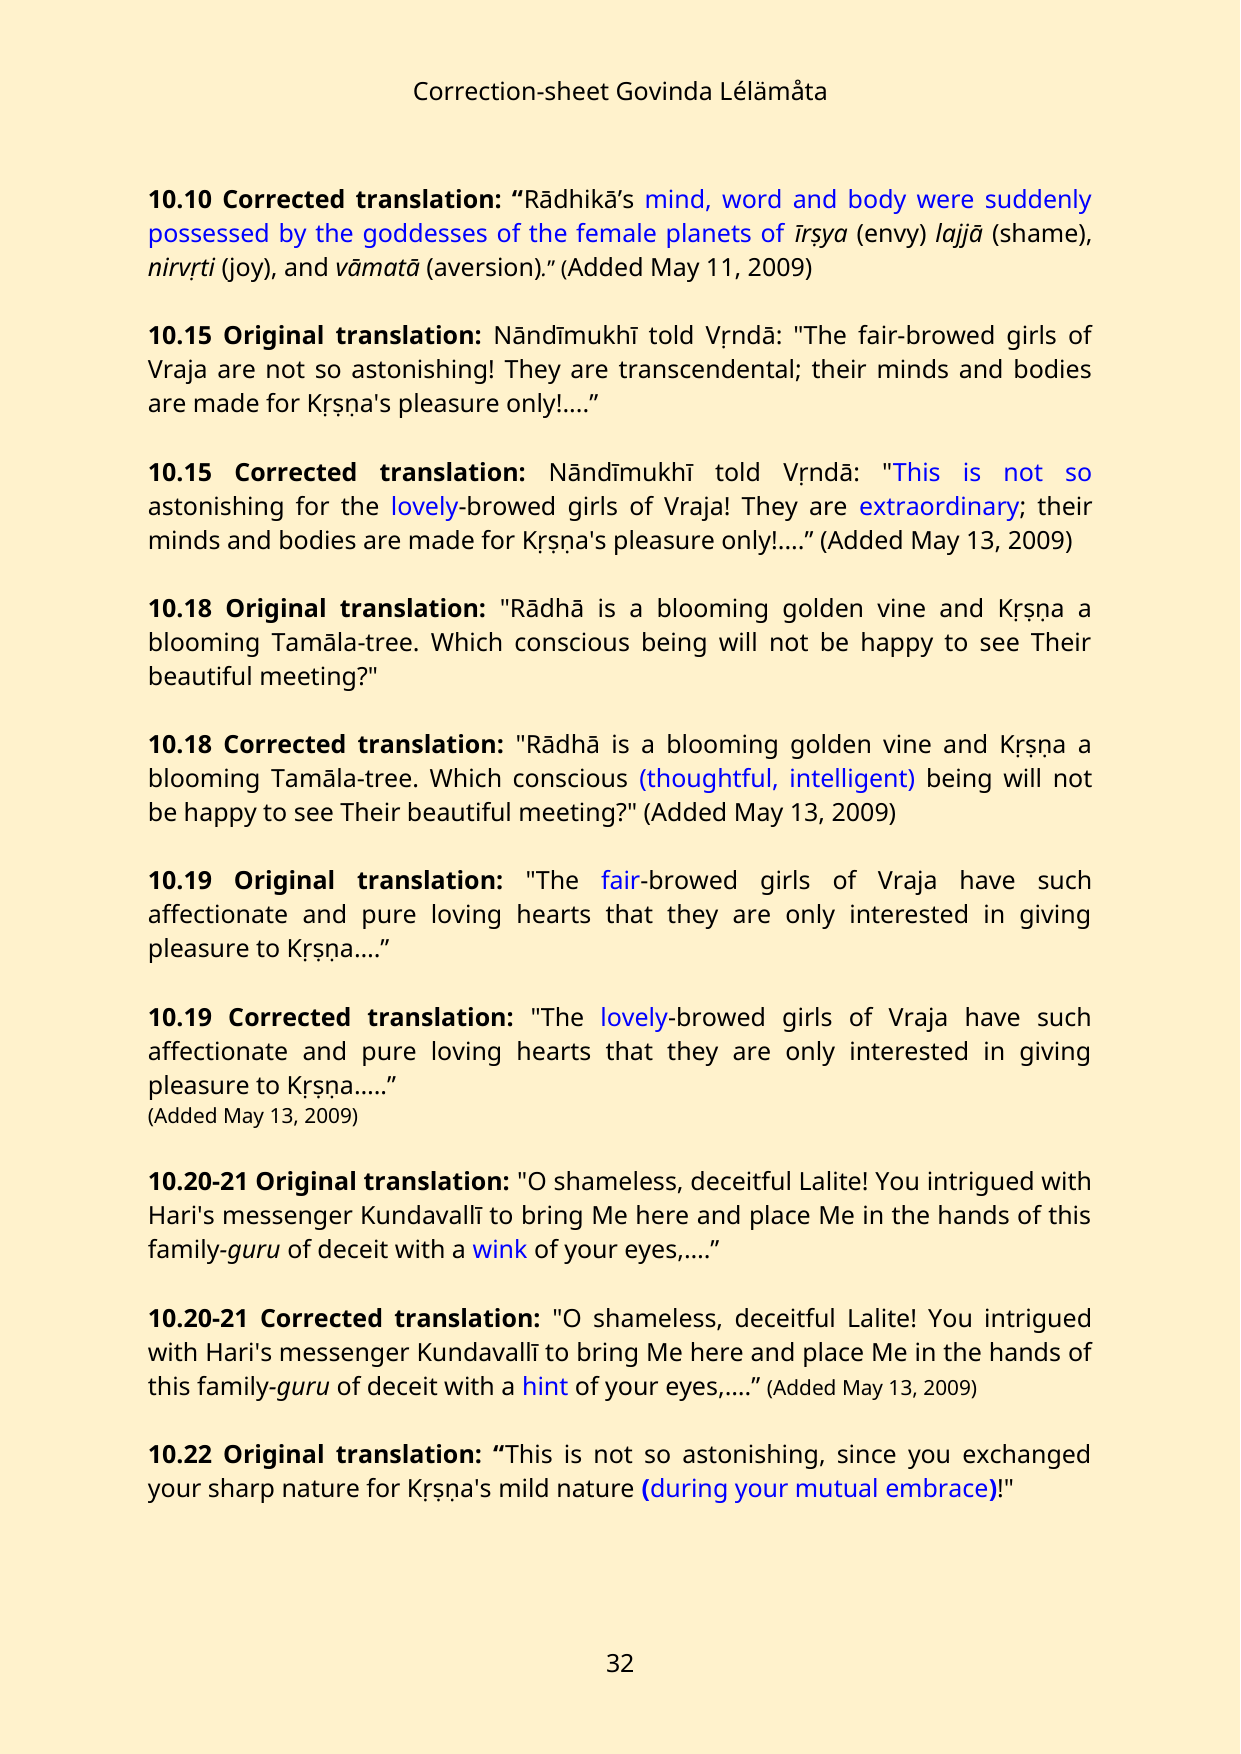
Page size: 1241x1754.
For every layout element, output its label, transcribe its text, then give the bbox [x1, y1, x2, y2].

text (Added May 13, 2009) [148, 1101, 1092, 1130]
text 10.18 Original translation: "Rādhā is a blooming golden vine and Kṛṣṇa a blooming Tamāla-tree. Which conscious being will not be happy to see Their beautiful meeting?" [148, 591, 1092, 693]
text 10.15 Corrected translation: Nāndīmukhī told Vṛndā: "This is not so astonishing for the lovely-browed girls of Vraja! They are extraordinary; their minds and bodies are made for Kṛṣṇa's pleasure only!....” (Added May 13, 2009) [148, 454, 1092, 556]
text 10.22 Original translation: “This is not so astonishing, since you exchanged your sharp nature for Kṛṣṇa's mild nature (during your mutual embrace)!" [148, 1436, 1092, 1504]
text 10.10 Corrected translation: “Rādhikā’s mind, word and body were suddenly possessed by the goddesses of the female planets of īrṣya (envy) lajjā (shame), nirvṛti (joy), and vāmatā (aversion).” (Added May 11, 2009) [148, 182, 1092, 284]
text 10.19 Original translation: "The fair-browed girls of Vraja have such affectionate and pure loving hearts that they are only interested in giving pleasure to Kṛṣṇa….” [148, 863, 1092, 965]
text 10.19 Corrected translation: "The lovely-browed girls of Vraja have such affectionate and pure loving hearts that they are only interested in giving pleasure to Kṛṣṇa…..” [148, 999, 1092, 1101]
text 10.18 Corrected translation: "Rādhā is a blooming golden vine and Kṛṣṇa a blooming Tamāla-tree. Which conscious (thoughtful, intelligent) being will not be happy to see Their beautiful meeting?" (Added May 13, 2009) [148, 727, 1092, 829]
text 10.20-21 Original translation: "O shameless, deceitful Lalite! You intrigued with Hari's messenger Kundavallī to bring Me here and place Me in the hands of this family-guru of deceit with a wink of your eyes,….” [148, 1164, 1092, 1266]
text 10.20-21 Corrected translation: "O shameless, deceitful Lalite! You intrigued with Hari's messenger Kundavallī to bring Me here and place Me in the hands of this family-guru of deceit with a hint of your eyes,….” (Added May 13, 2009) [148, 1300, 1092, 1402]
text 10.15 Original translation: Nāndīmukhī told Vṛndā: "The fair-browed girls of Vraja are not so astonishing! They are transcendental; their minds and bodies are made for Kṛṣṇa's pleasure only!....” [148, 318, 1092, 420]
